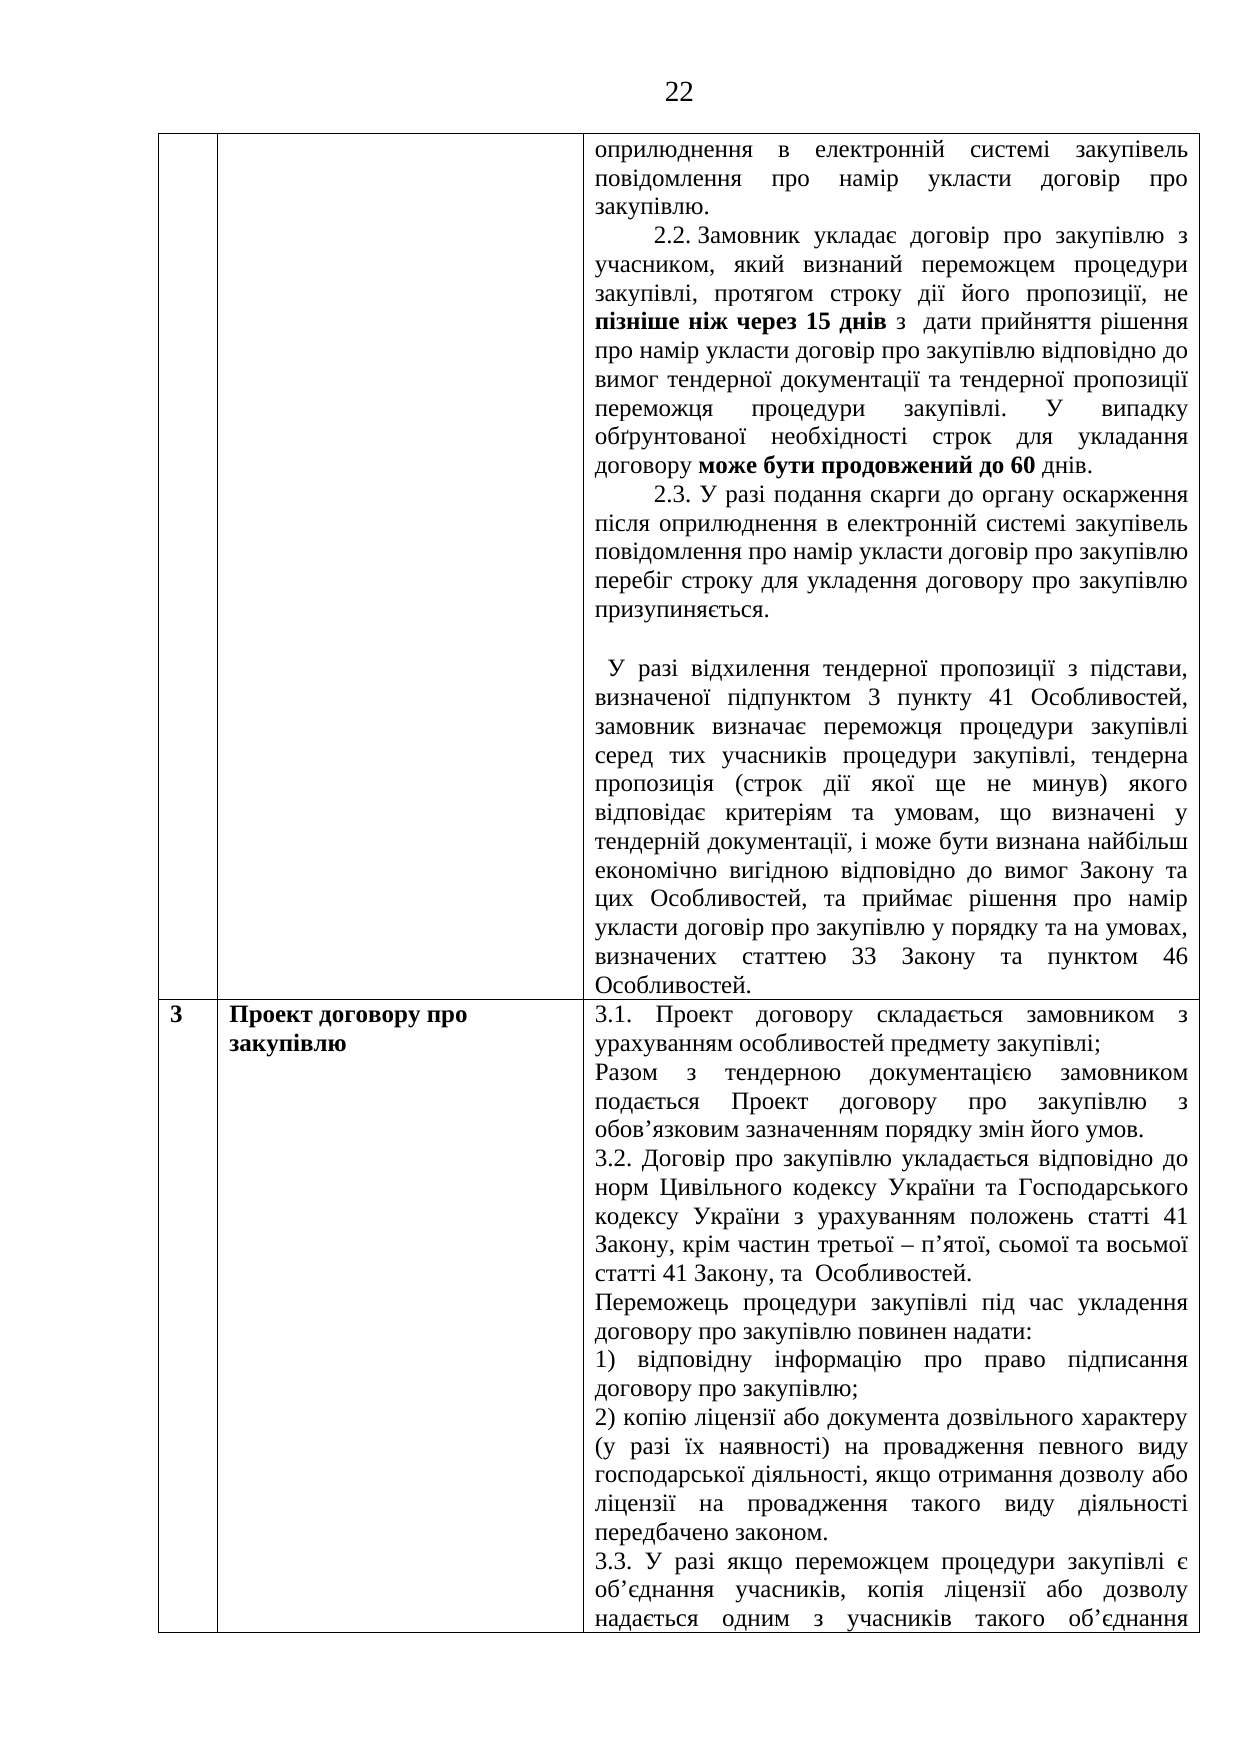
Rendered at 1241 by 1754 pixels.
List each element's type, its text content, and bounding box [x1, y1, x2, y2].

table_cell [218, 134, 583, 998]
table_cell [584, 1000, 1199, 1632]
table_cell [584, 134, 1199, 998]
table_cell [218, 1000, 583, 1632]
table_cell 2 [159, 134, 217, 998]
table_cell 3 [159, 1000, 217, 1632]
